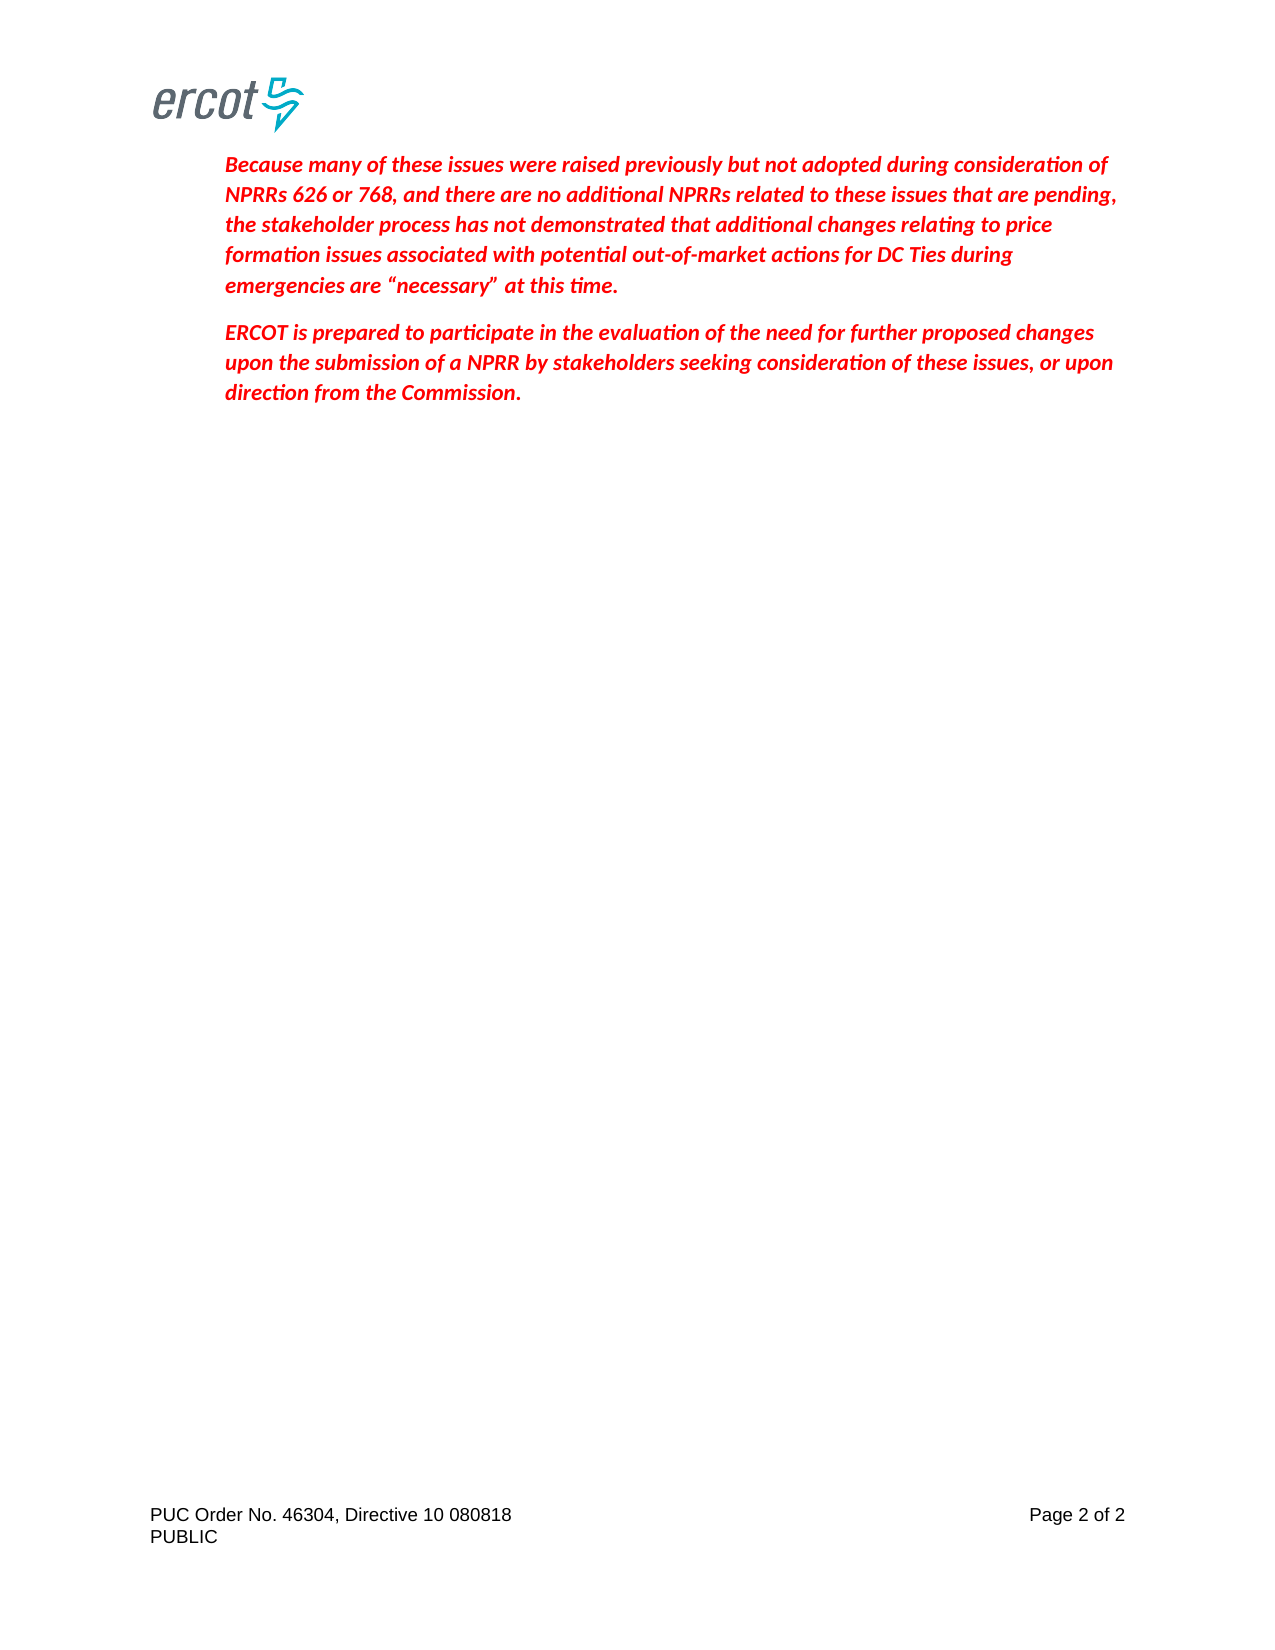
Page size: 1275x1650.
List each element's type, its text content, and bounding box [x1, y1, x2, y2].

text Because many of these issues were raised previously but not adopted during consideration of NPRRs 626 or 768, and there are no additional NPRRs related to these issues that are pending, the stakeholder process has not demonstrated that additional changes relating to price formation issues associated with potential out-of-market actions for DC Ties during emergencies are “necessary” at this time. [225, 150, 1125, 299]
text ERCOT is prepared to participate in the evaluation of the need for further proposed changes upon the submission of a NPRR by stakeholders seeking consideration of these issues, or upon direction from the Commission. [225, 318, 1125, 406]
picture [150, 75, 307, 135]
